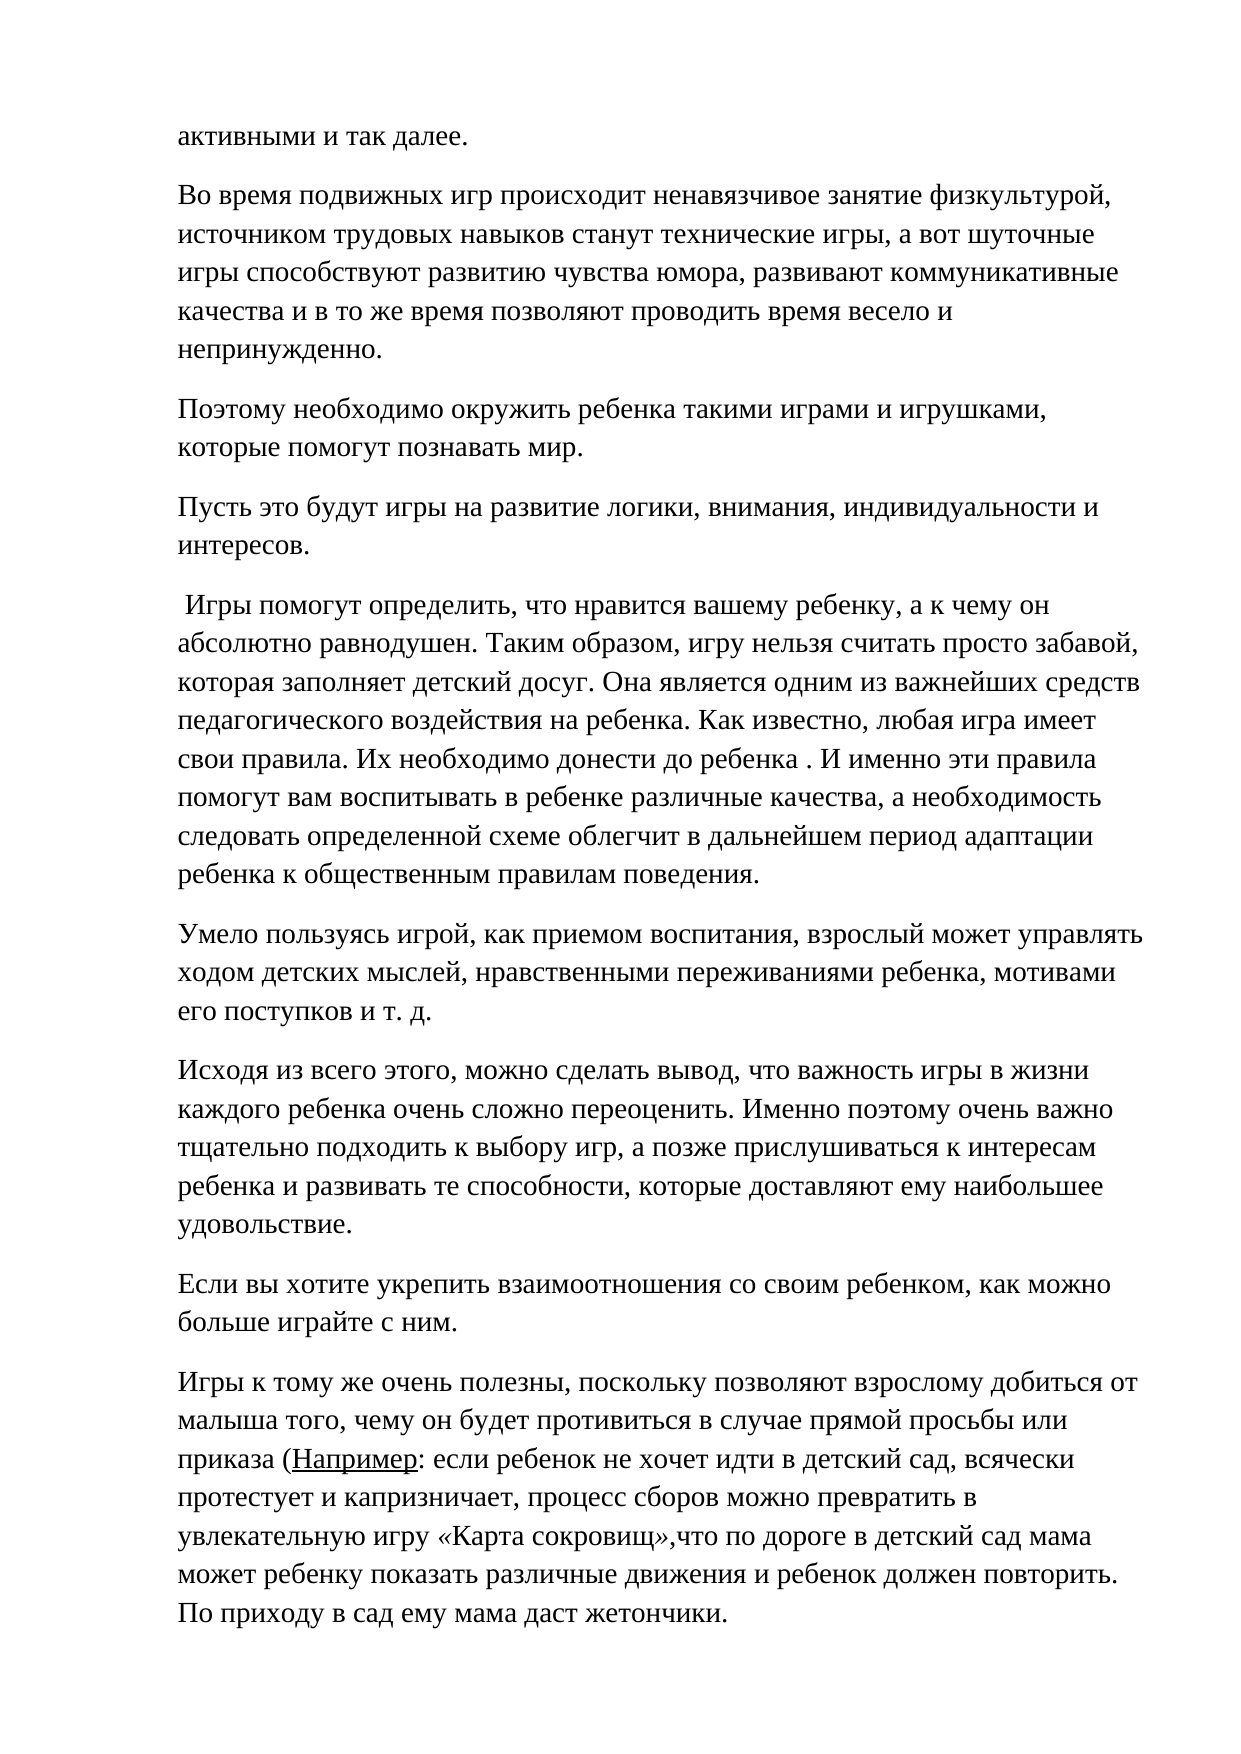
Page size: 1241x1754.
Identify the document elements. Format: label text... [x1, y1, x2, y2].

text Если вы хотите укрепить взаимоотношения со своим ребенком, как можно больше играйте с ним. [177, 1266, 1152, 1338]
text Пусть это будут игры на развитие логики, внимания, индивидуальности и интересов. [177, 489, 1152, 561]
text Во время подвижных игр происходит ненавязчивое занятие физкультурой, источником трудовых навыков станут технические игры, а вот шуточные игры способствуют развитию чувства юмора, развивают коммуникативные качества и в то же время позволяют проводить время весело и непринужденно. [177, 177, 1152, 365]
text Исходя из всего этого, можно сделать вывод, что важность игры в жизни каждого ребенка очень сложно переоценить. Именно поэтому очень важно тщательно подходить к выбору игр, а позже прислушиваться к интересам ребенка и развивать те способности, которые доставляют ему наибольшее удовольствие. [177, 1052, 1152, 1240]
text Умело пользуясь игрой, как приемом воспитания, взрослый может управлять ходом детских мыслей, нравственными переживаниями ребенка, мотивами его поступков и т. д. [177, 916, 1152, 1027]
text Поэтому необходимо окружить ребенка такими играми и игрушками, которые помогут познавать мир. [177, 391, 1152, 463]
text Игры помогут определить, что нравится вашему ребенку, а к чему он абсолютно равнодушен. Таким образом, игру нельзя считать просто забавой, которая заполняет детский досуг. Она является одним из важнейших средств педагогического воздействия на ребенка. Как известно, любая игра имеет свои правила. Их необходимо донести до ребенка . И именно эти правила помогут вам воспитывать в ребенке различные качества, а необходимость следовать определенной схеме облегчит в дальнейшем период адаптации ребенка к общественным правилам поведения. [177, 587, 1152, 890]
text активными и так далее. [177, 118, 1152, 152]
text Игры к тому же очень полезны, поскольку позволяют взрослому добиться от малыша того, чему он будет противиться в случае прямой просьбы или приказа (Например: если ребенок не хочет идти в детский сад, всячески протестует и капризничает, процесс сборов можно превратить в увлекательную игру «Карта сокровищ»,что по дороге в детский сад мама может ребенку показать различные движения и ребенок должен повторить. По приходу в сад ему мама даст жетончики. [177, 1364, 1152, 1629]
